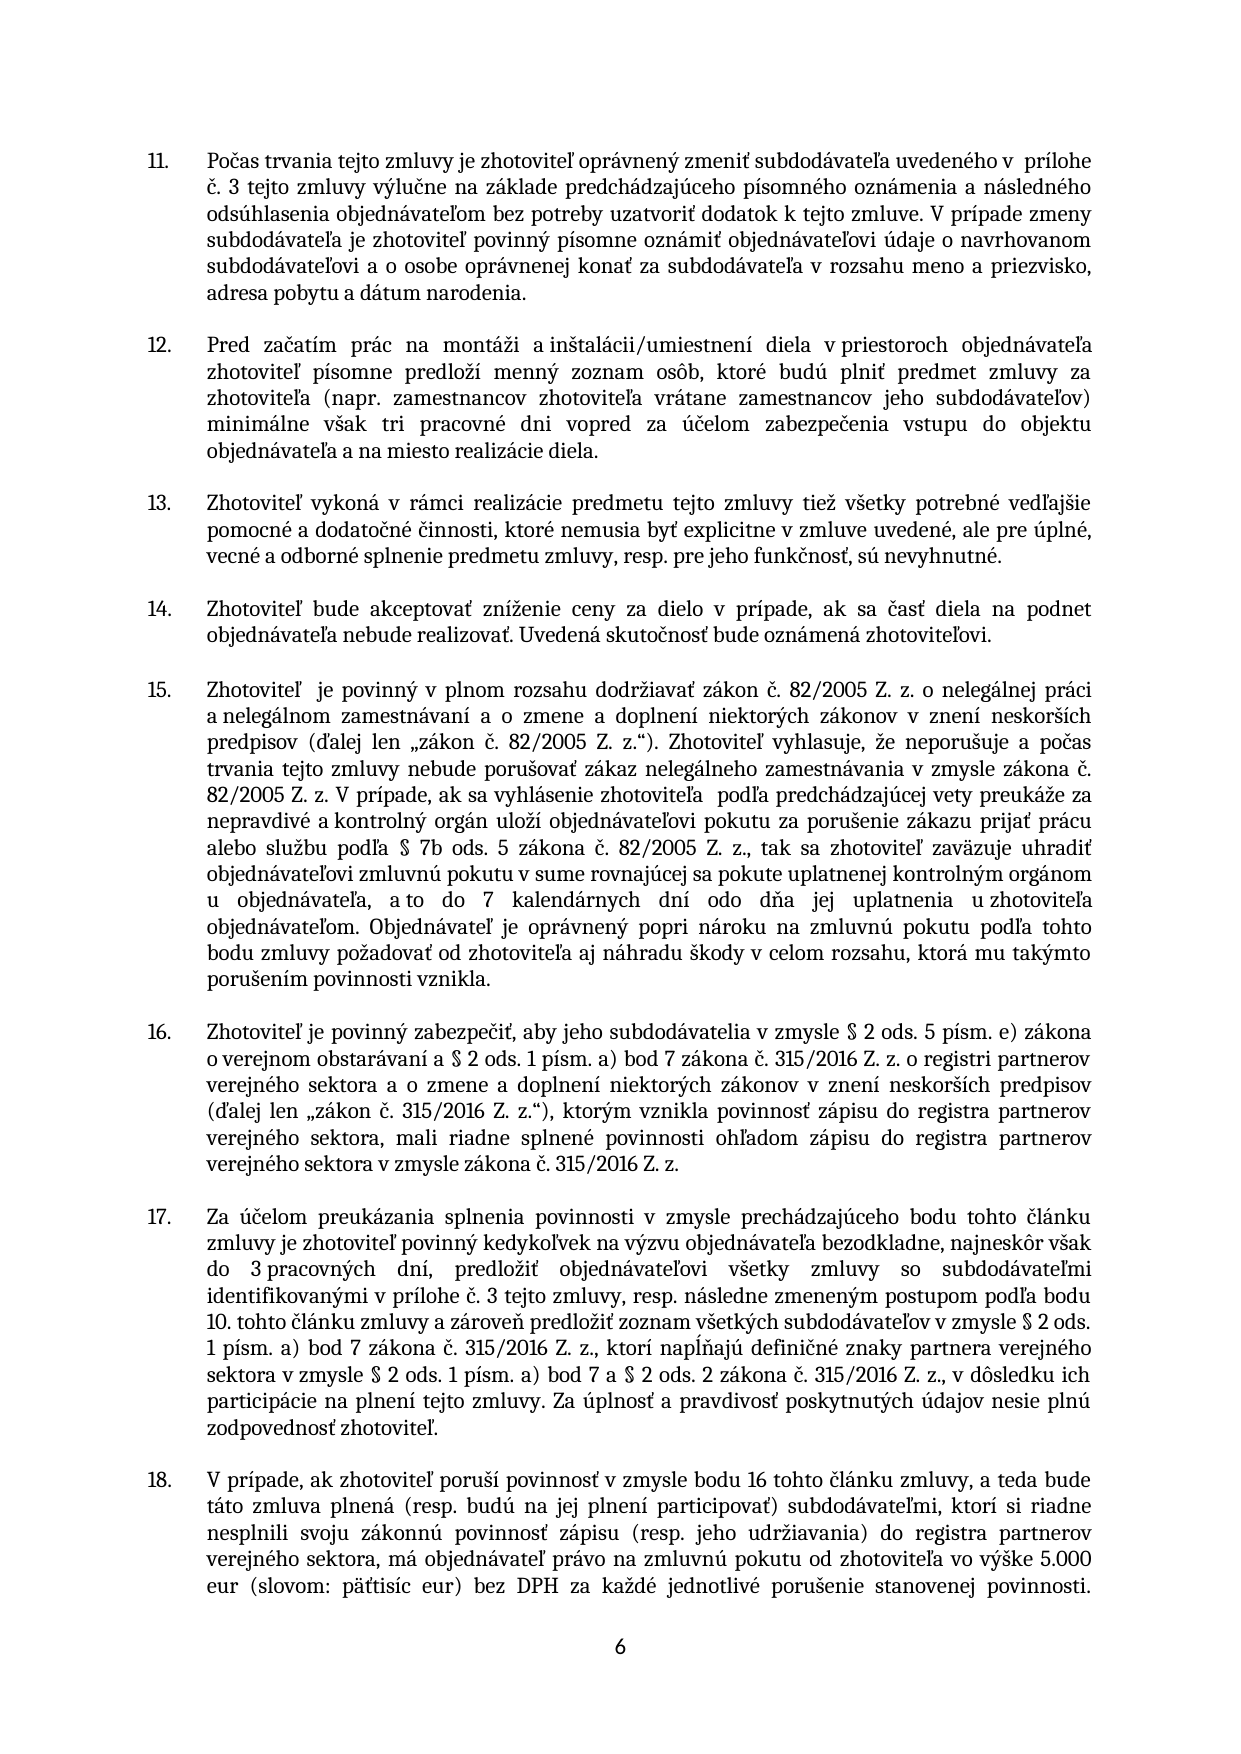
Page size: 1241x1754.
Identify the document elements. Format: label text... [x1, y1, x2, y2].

list Za účelom preukázania splnenia povinnosti v zmysle prechádzajúceho bodu tohto článku zmluvy je zhotoviteľ povinný kedykoľvek na výzvu objednávateľa bezodkladne, najneskôr však do 3 pracovných dní, predložiť objednávateľovi všetky zmluvy so subdodávateľmi identifikovanými v prílohe č. 3 tejto zmluvy, resp. následne zmeneným postupom podľa bodu 10. tohto článku zmluvy a zároveň predložiť zoznam všetkých subdodávateľov v zmysle § 2 ods. 1 písm. a) bod 7 zákona č. 315/2016 Z. z., ktorí napĺňajú definičné znaky partnera verejného sektora v zmysle § 2 ods. 1 písm. a) bod 7 a § 2 ods. 2 zákona č. 315/2016 Z. z., v dôsledku ich participácie na plnení tejto zmluvy. Za úplnosť a pravdivosť poskytnutých údajov nesie plnú zodpovednosť zhotoviteľ. [148, 1203, 1093, 1441]
list Počas trvania tejto zmluvy je zhotoviteľ oprávnený zmeniť subdodávateľa uvedeného v prílohe č. 3 tejto zmluvy výlučne na základe predchádzajúceho písomného oznámenia a následného odsúhlasenia objednávateľom bez potreby uzatvoriť dodatok k tejto zmluve. V prípade zmeny subdodávateľa je zhotoviteľ povinný písomne oznámiť objednávateľovi údaje o navrhovanom subdodávateľovi a o osobe oprávnenej konať za subdodávateľa v rozsahu meno a priezvisko, adresa pobytu a dátum narodenia. [148, 148, 1093, 306]
list Zhotoviteľ vykoná v rámci realizácie predmetu tejto zmluvy tiež všetky potrebné vedľajšie pomocné a dodatočné činnosti, ktoré nemusia byť explicitne v zmluve uvedené, ale pre úplné, vecné a odborné splnenie predmetu zmluvy, resp. pre jeho funkčnosť, sú nevyhnutné. [148, 490, 1093, 569]
list Zhotoviteľ je povinný v plnom rozsahu dodržiavať zákon č. 82/2005 Z. z. o nelegálnej práci a nelegálnom zamestnávaní a o zmene a doplnení niektorých zákonov v znení neskorších predpisov (ďalej len „zákon č. 82/2005 Z. z.“). Zhotoviteľ vyhlasuje, že neporušuje a počas trvania tejto zmluvy nebude porušovať zákaz nelegálneho zamestnávania v zmysle zákona č. 82/2005 Z. z. V prípade, ak sa vyhlásenie zhotoviteľa podľa predchádzajúcej vety preukáže za nepravdivé a kontrolný orgán uloží objednávateľovi pokutu za porušenie zákazu prijať prácu alebo službu podľa § 7b ods. 5 zákona č. 82/2005 Z. z., tak sa zhotoviteľ zaväzuje uhradiť objednávateľovi zmluvnú pokutu v sume rovnajúcej sa pokute uplatnenej kontrolným orgánom u objednávateľa, a to do 7 kalendárnych dní odo dňa jej uplatnenia u zhotoviteľa objednávateľom. Objednávateľ je oprávnený popri nároku na zmluvnú pokutu podľa tohto bodu zmluvy požadovať od zhotoviteľa aj náhradu škody v celom rozsahu, ktorá mu takýmto porušením povinnosti vznikla. [148, 676, 1093, 993]
list Zhotoviteľ je povinný zabezpečiť, aby jeho subdodávatelia v zmysle § 2 ods. 5 písm. e) zákona o verejnom obstarávaní a § 2 ods. 1 písm. a) bod 7 zákona č. 315/2016 Z. z. o registri partnerov verejného sektora a o zmene a doplnení niektorých zákonov v znení neskorších predpisov (ďalej len „zákon č. 315/2016 Z. z.“), ktorým vznikla povinnosť zápisu do registra partnerov verejného sektora, mali riadne splnené povinnosti ohľadom zápisu do registra partnerov verejného sektora v zmysle zákona č. 315/2016 Z. z. [148, 1019, 1093, 1177]
list Pred začatím prác na montáži a inštalácii/umiestnení diela v priestoroch objednávateľa zhotoviteľ písomne predloží menný zoznam osôb, ktoré budú plniť predmet zmluvy za zhotoviteľa (napr. zamestnancov zhotoviteľa vrátane zamestnancov jeho subdodávateľov) minimálne však tri pracovné dni vopred za účelom zabezpečenia vstupu do objektu objednávateľa a na miesto realizácie diela. [148, 332, 1093, 464]
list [148, 1467, 1093, 1599]
list Zhotoviteľ bude akceptovať zníženie ceny za dielo v prípade, ak sa časť diela na podnet objednávateľa nebude realizovať. Uvedená skutočnosť bude oznámená zhotoviteľovi. [148, 596, 1093, 648]
